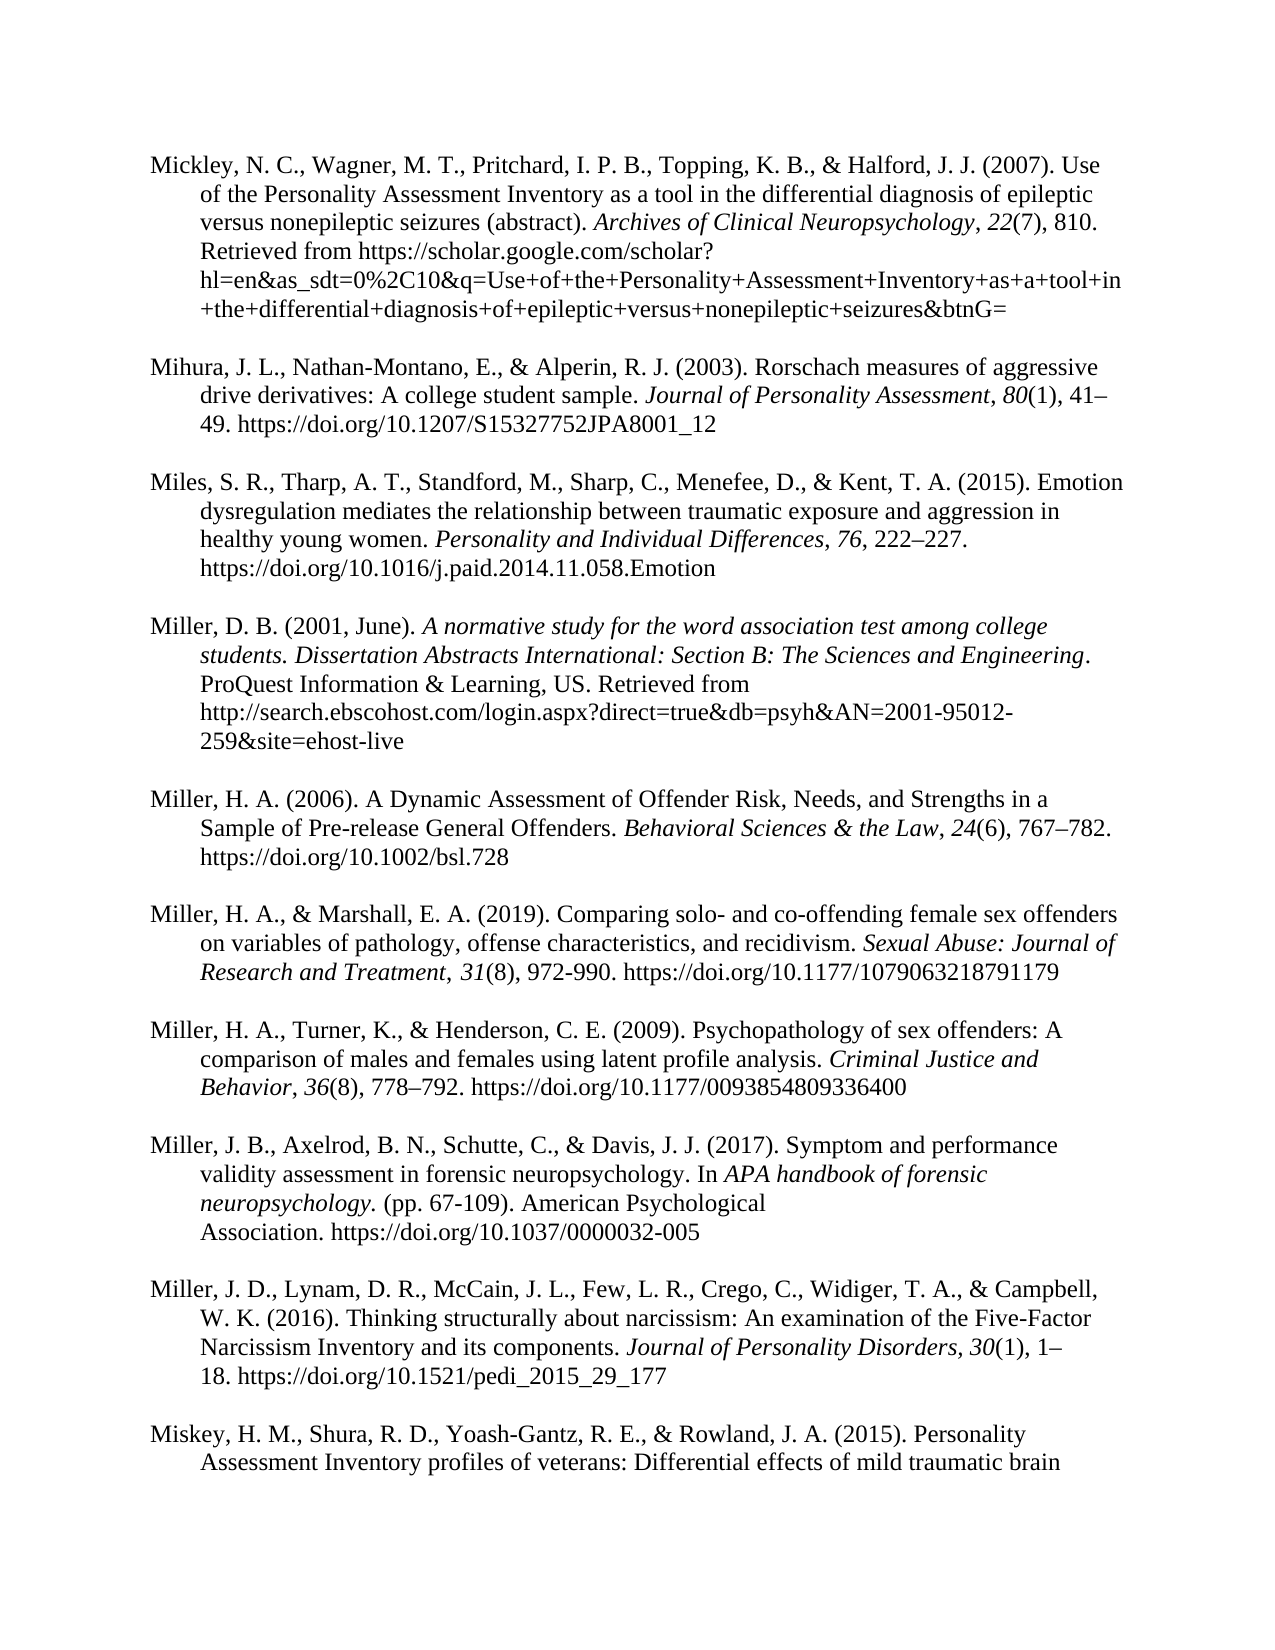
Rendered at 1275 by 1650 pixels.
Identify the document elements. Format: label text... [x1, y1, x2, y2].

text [150, 1419, 1125, 1476]
text Miller, H. A., Turner, K., & Henderson, C. E. (2009). Psychopathology of sex offenders: A comparison of males and females using latent profile analysis. Criminal Justice and Behavior, 36(8), 778–792. https://doi.org/10.1177/0093854809336400 [150, 1015, 1125, 1101]
text Miller, J. B., Axelrod, B. N., Schutte, C., & Davis, J. J. (2017). Symptom and performance validity assessment in forensic neuropsychology. In APA handbook of forensic neuropsychology. (pp. 67-109). American Psychological Association. https://doi.org/10.1037/0000032-005 [150, 1130, 1125, 1245]
text Miller, D. B. (2001, June). A normative study for the word association test among college students. Dissertation Abstracts International: Section B: The Sciences and Engineering. ProQuest Information & Learning, US. Retrieved from http://search.ebscohost.com/login.aspx?direct=true&db=psyh&AN=2001-95012-259&site=ehost-live [150, 611, 1125, 755]
text Mickley, N. C., Wagner, M. T., Pritchard, I. P. B., Topping, K. B., & Halford, J. J. (2007). Use of the Personality Assessment Inventory as a tool in the differential diagnosis of epileptic versus nonepileptic seizures (abstract). Archives of Clinical Neuropsychology, 22(7), 810. Retrieved from https://scholar.google.com/scholar?hl=en&as_sdt=0%2C10&q=Use+of+the+Personality+Assessment+Inventory+as+a+tool+in+the+differential+diagnosis+of+epileptic+versus+nonepileptic+seizures&btnG= [150, 150, 1125, 322]
text Mihura, J. L., Nathan-Montano, E., & Alperin, R. J. (2003). Rorschach measures of aggressive drive derivatives: A college student sample. Journal of Personality Assessment, 80(1), 41–49. https://doi.org/10.1207/S15327752JPA8001_12 [150, 352, 1125, 438]
text Miller, H. A., & Marshall, E. A. (2019). Comparing solo- and co-offending female sex offenders on variables of pathology, offense characteristics, and recidivism. Sexual Abuse: Journal of Research and Treatment, 31(8), 972-990. https://doi.org/10.1177/1079063218791179 [150, 899, 1125, 986]
text Miles, S. R., Tharp, A. T., Standford, M., Sharp, C., Menefee, D., & Kent, T. A. (2015). Emotion dysregulation mediates the relationship between traumatic exposure and aggression in healthy young women. Personality and Individual Differences, 76, 222–227. https://doi.org/10.1016/j.paid.2014.11.058.Emotion [150, 467, 1125, 582]
text Miller, H. A. (2006). A Dynamic Assessment of Offender Risk, Needs, and Strengths in a Sample of Pre-release General Offenders. Behavioral Sciences & the Law, 24(6), 767–782. https://doi.org/10.1002/bsl.728 [150, 784, 1125, 870]
text Miller, J. D., Lynam, D. R., McCain, J. L., Few, L. R., Crego, C., Widiger, T. A., & Campbell, W. K. (2016). Thinking structurally about narcissism: An examination of the Five-Factor Narcissism Inventory and its components. Journal of Personality Disorders, 30(1), 1–18. https://doi.org/10.1521/pedi_2015_29_177 [150, 1274, 1125, 1389]
